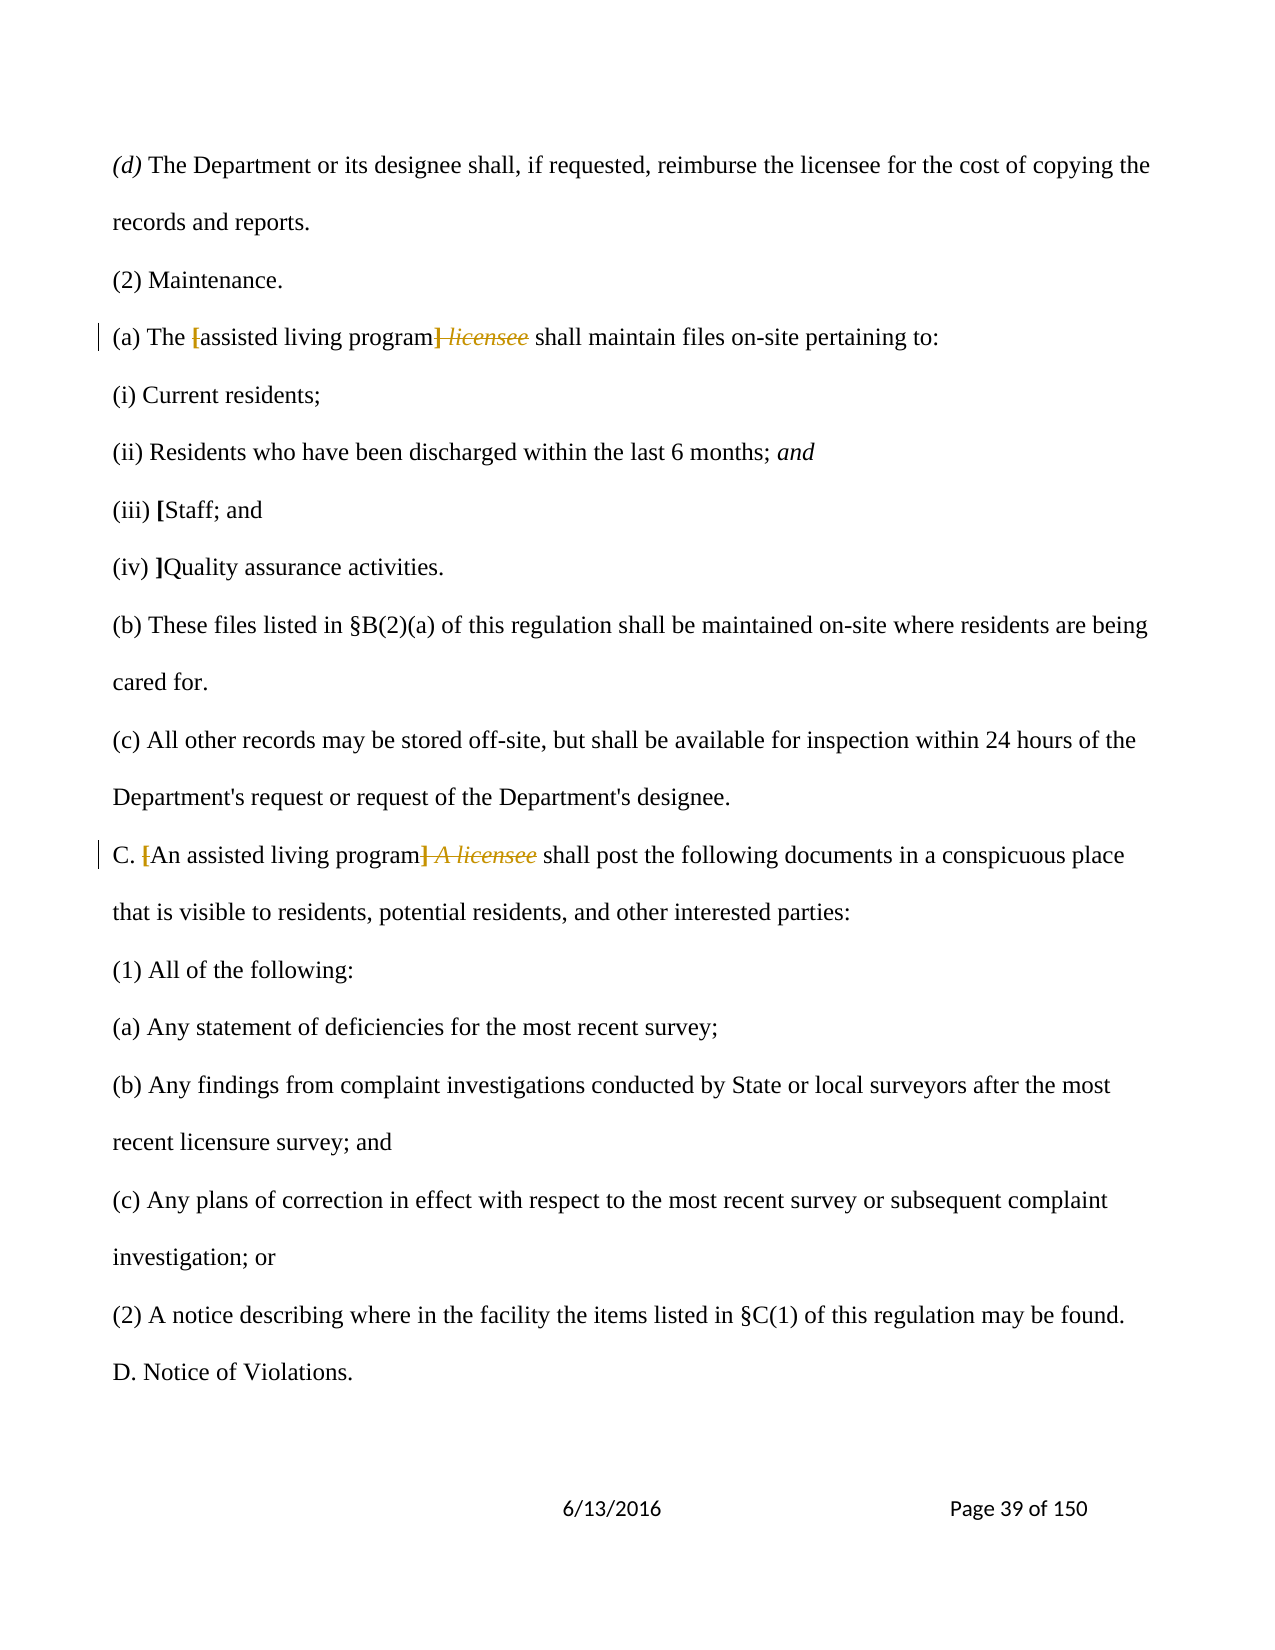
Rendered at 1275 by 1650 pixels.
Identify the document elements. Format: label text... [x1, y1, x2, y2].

text (c) Any plans of correction in effect with respect to the most recent survey or subsequent complaint investigation; or [112, 1185, 1162, 1271]
text C. An assisted living program shall post the following documents in a conspicuous place that is visible to residents, potential residents, and other interested parties: [112, 840, 1162, 926]
text (1) All of the following: [112, 955, 1162, 984]
text (iii) [Staff; and [112, 495, 1162, 524]
text (d) The Department or its designee shall, if requested, reimburse the licensee for the cost of copying the records and reports. [112, 150, 1162, 236]
text (ii) Residents who have been discharged within the last 6 months; and [112, 437, 1162, 466]
text (2) A notice describing where in the facility the items listed in §C(1) of this regulation may be found. [112, 1300, 1162, 1329]
text D. Notice of Violations. [112, 1357, 1162, 1386]
text (a) The assisted living program shall maintain files on-site pertaining to: [112, 322, 1162, 351]
text (iv) ]Quality assurance activities. [112, 552, 1162, 581]
text (i) Current residents; [112, 380, 1162, 409]
text (c) All other records may be stored off-site, but shall be available for inspection within 24 hours of the Department's request or request of the Department's designee. [112, 725, 1162, 811]
text (a) Any statement of deficiencies for the most recent survey; [112, 1012, 1162, 1041]
text (2) Maintenance. [112, 265, 1162, 294]
text (b) These files listed in §B(2)(a) of this regulation shall be maintained on-site where residents are being cared for. [112, 610, 1162, 696]
text (b) Any findings from complaint investigations conducted by State or local surveyors after the most recent licensure survey; and [112, 1070, 1162, 1156]
